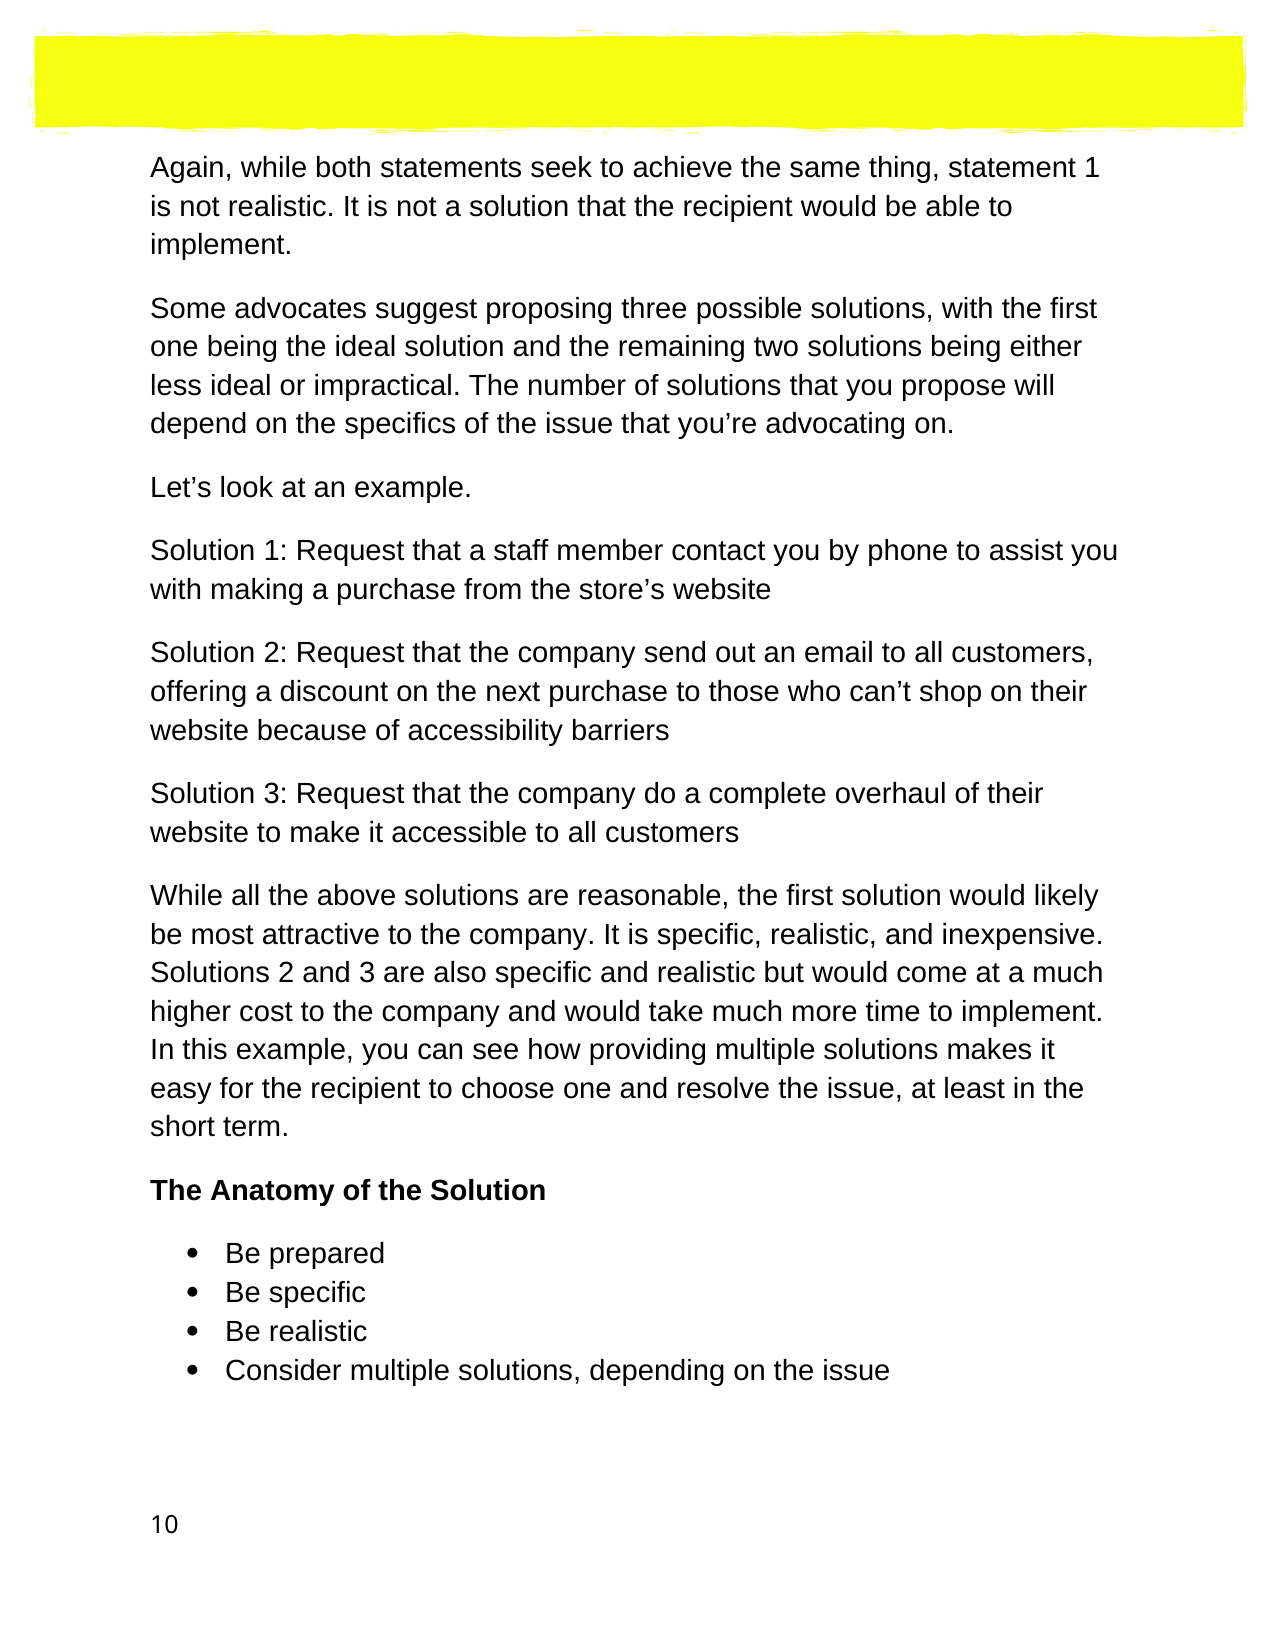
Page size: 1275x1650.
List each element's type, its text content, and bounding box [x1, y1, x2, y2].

subtitle The Anatomy of the Solution [150, 1173, 1125, 1206]
text Let’s look at an example. [150, 470, 1125, 503]
text While all the above solutions are reasonable, the first solution would likely be most attractive to the company. It is specific, realistic, and inexpensive. Solutions 2 and 3 are also specific and realistic but would come at a much higher cost to the company and would take much more time to implement. In this example, you can see how providing multiple solutions makes it easy for the recipient to choose one and resolve the issue, at least in the short term. [150, 878, 1125, 1143]
list Be prepared [187, 1236, 1125, 1270]
picture [28, 28, 1250, 135]
text Again, while both statements seek to achieve the same thing, statement 1 is not realistic. It is not a solution that the recipient would be able to implement. [150, 150, 1125, 261]
list Consider multiple solutions, depending on the issue [187, 1353, 1125, 1386]
list Be realistic [187, 1314, 1125, 1348]
text Solution 1: Request that a staff member contact you by phone to assist you with making a purchase from the store’s website [150, 533, 1125, 605]
text Some advocates suggest proposing three possible solutions, with the first one being the ideal solution and the remaining two solutions being either less ideal or impractical. The number of solutions that you propose will depend on the specifics of the issue that you’re advocating on. [150, 291, 1125, 440]
list Be specific [187, 1275, 1125, 1309]
text Solution 3: Request that the company do a complete overhaul of their website to make it accessible to all customers [150, 776, 1125, 848]
text Solution 2: Request that the company send out an email to all customers, offering a discount on the next purchase to those who can’t shop on their website because of accessibility barriers [150, 635, 1125, 746]
